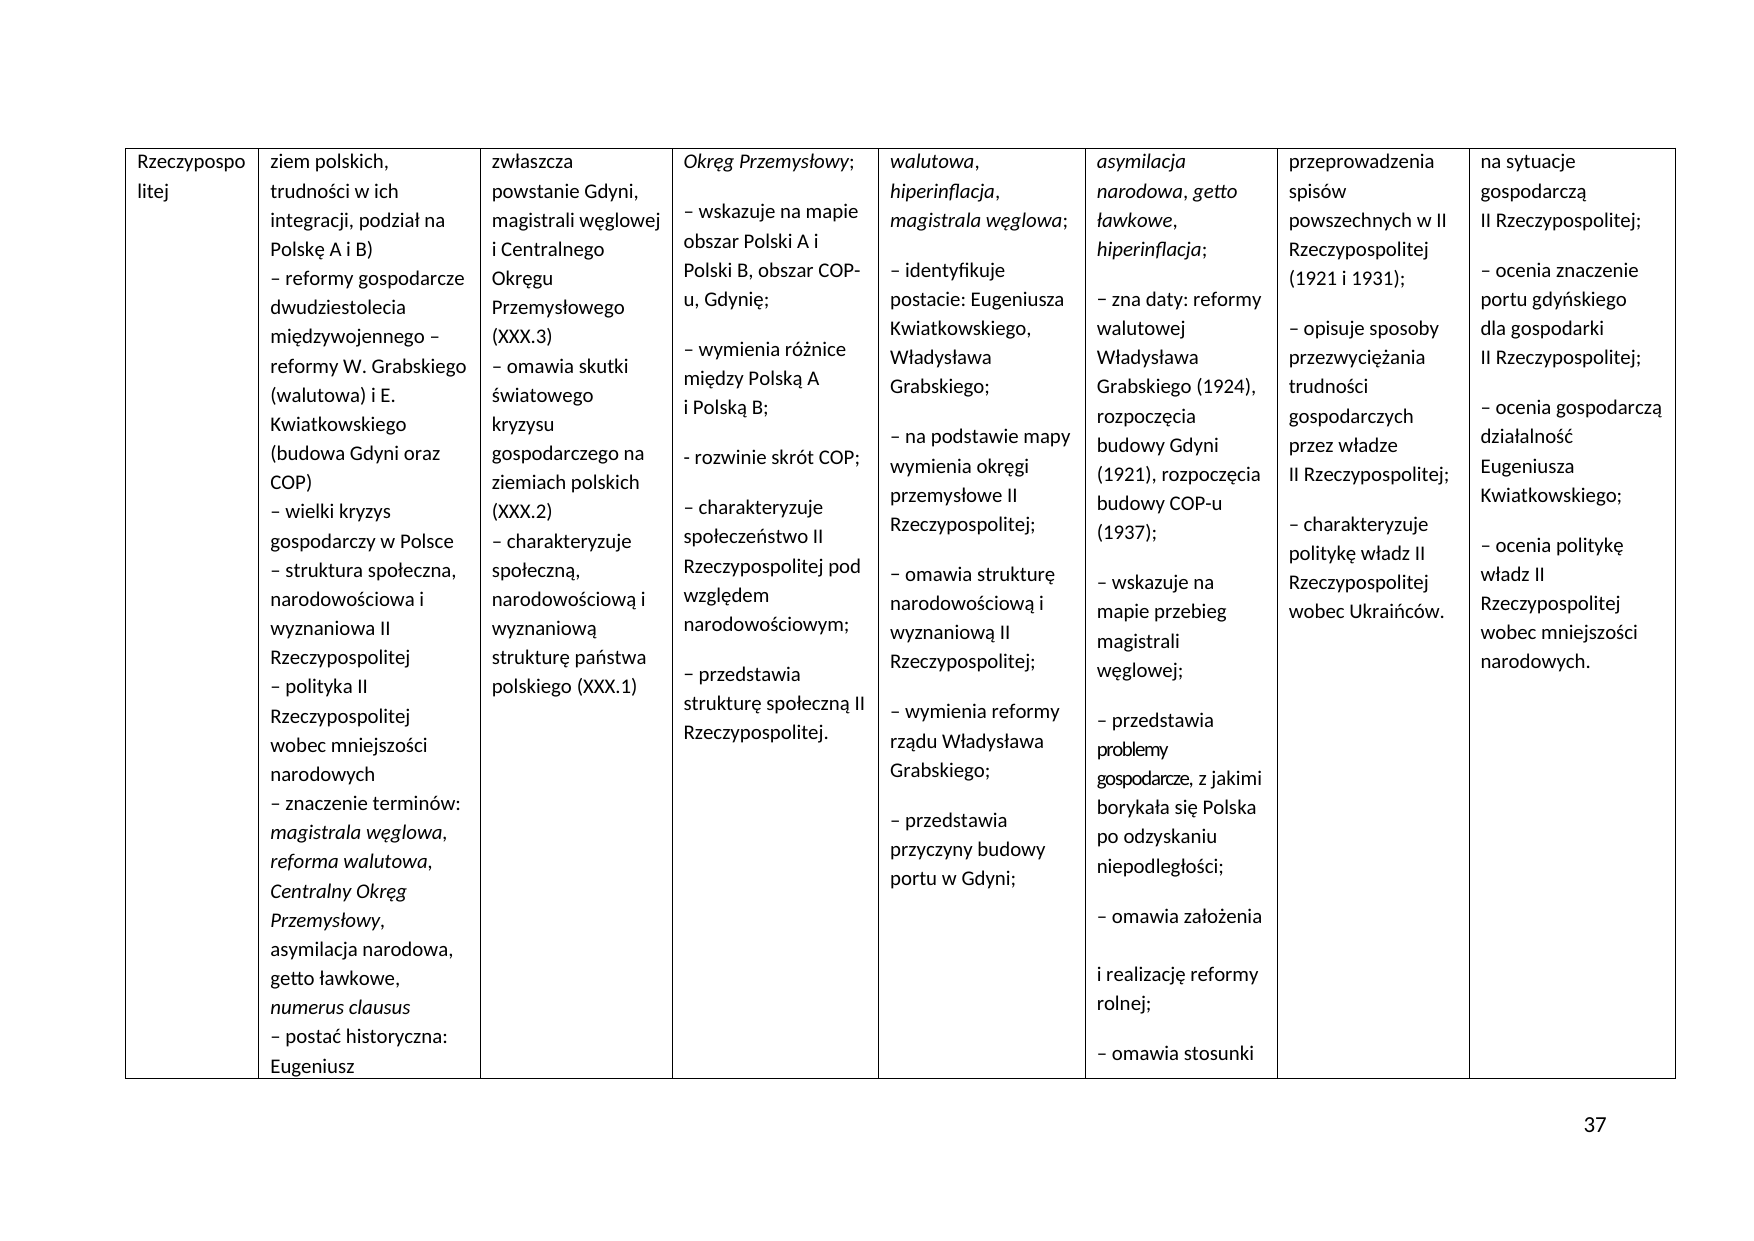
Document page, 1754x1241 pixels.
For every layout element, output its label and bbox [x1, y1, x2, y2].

table_cell [879, 149, 1085, 1078]
table_cell [1470, 149, 1675, 1078]
table_cell [1278, 149, 1469, 1078]
table_cell [259, 149, 480, 1078]
table_cell [481, 149, 672, 1078]
table_cell [1086, 149, 1277, 1078]
table_cell [126, 149, 258, 1078]
table_cell [673, 149, 878, 1078]
